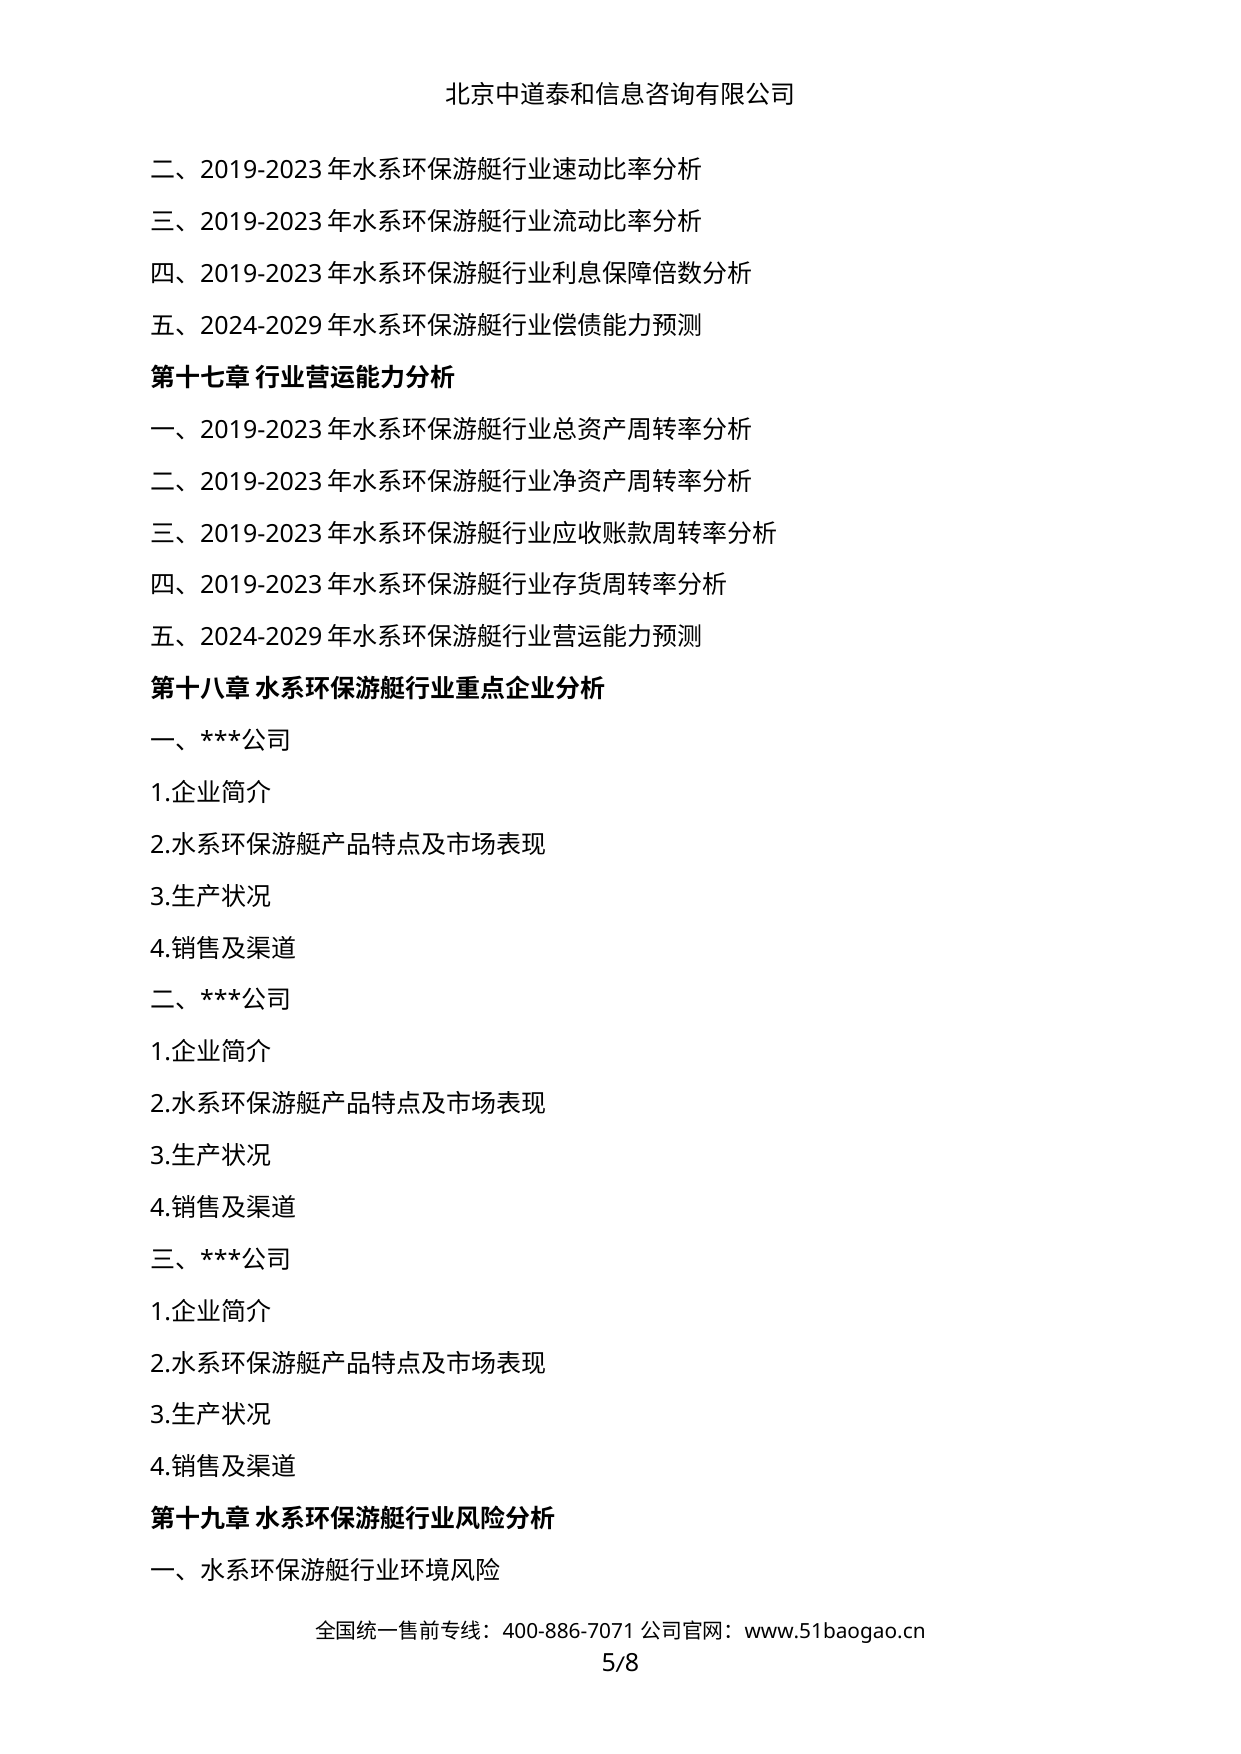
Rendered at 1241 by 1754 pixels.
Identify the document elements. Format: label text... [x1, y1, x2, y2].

text 一、***公司 [150, 721, 1090, 757]
text 第十七章 行业营运能力分析 [150, 357, 1090, 394]
text 2.水系环保游艇产品特点及市场表现 [150, 1084, 1090, 1120]
text 2.水系环保游艇产品特点及市场表现 [150, 824, 1090, 861]
text 四、2019-2023年水系环保游艇行业利息保障倍数分析 [150, 254, 1090, 290]
text 3.生产状况 [150, 876, 1090, 912]
text 第十九章 水系环保游艇行业风险分析 [150, 1499, 1090, 1535]
text 1.企业简介 [150, 772, 1090, 809]
text 3.生产状况 [150, 1395, 1090, 1431]
text 三、2019-2023年水系环保游艇行业流动比率分析 [150, 202, 1090, 238]
text 五、2024-2029年水系环保游艇行业偿债能力预测 [150, 306, 1090, 342]
text 四、2019-2023年水系环保游艇行业存货周转率分析 [150, 565, 1090, 601]
text 第十八章 水系环保游艇行业重点企业分析 [150, 669, 1090, 705]
text 五、2024-2029年水系环保游艇行业营运能力预测 [150, 617, 1090, 653]
text 4.销售及渠道 [150, 1187, 1090, 1224]
text 3.生产状况 [150, 1136, 1090, 1172]
text 一、2019-2023年水系环保游艇行业总资产周转率分析 [150, 409, 1090, 446]
text 三、***公司 [150, 1239, 1090, 1276]
text 一、水系环保游艇行业环境风险 [150, 1551, 1090, 1587]
text 三、2019-2023年水系环保游艇行业应收账款周转率分析 [150, 513, 1090, 549]
text 1.企业简介 [150, 1291, 1090, 1327]
text 2.水系环保游艇产品特点及市场表现 [150, 1343, 1090, 1379]
text 二、2019-2023年水系环保游艇行业净资产周转率分析 [150, 461, 1090, 497]
text 4.销售及渠道 [150, 1447, 1090, 1483]
text 4.销售及渠道 [150, 928, 1090, 964]
text 二、2019-2023年水系环保游艇行业速动比率分析 [150, 150, 1090, 186]
text 二、***公司 [150, 980, 1090, 1016]
text 1.企业简介 [150, 1032, 1090, 1068]
